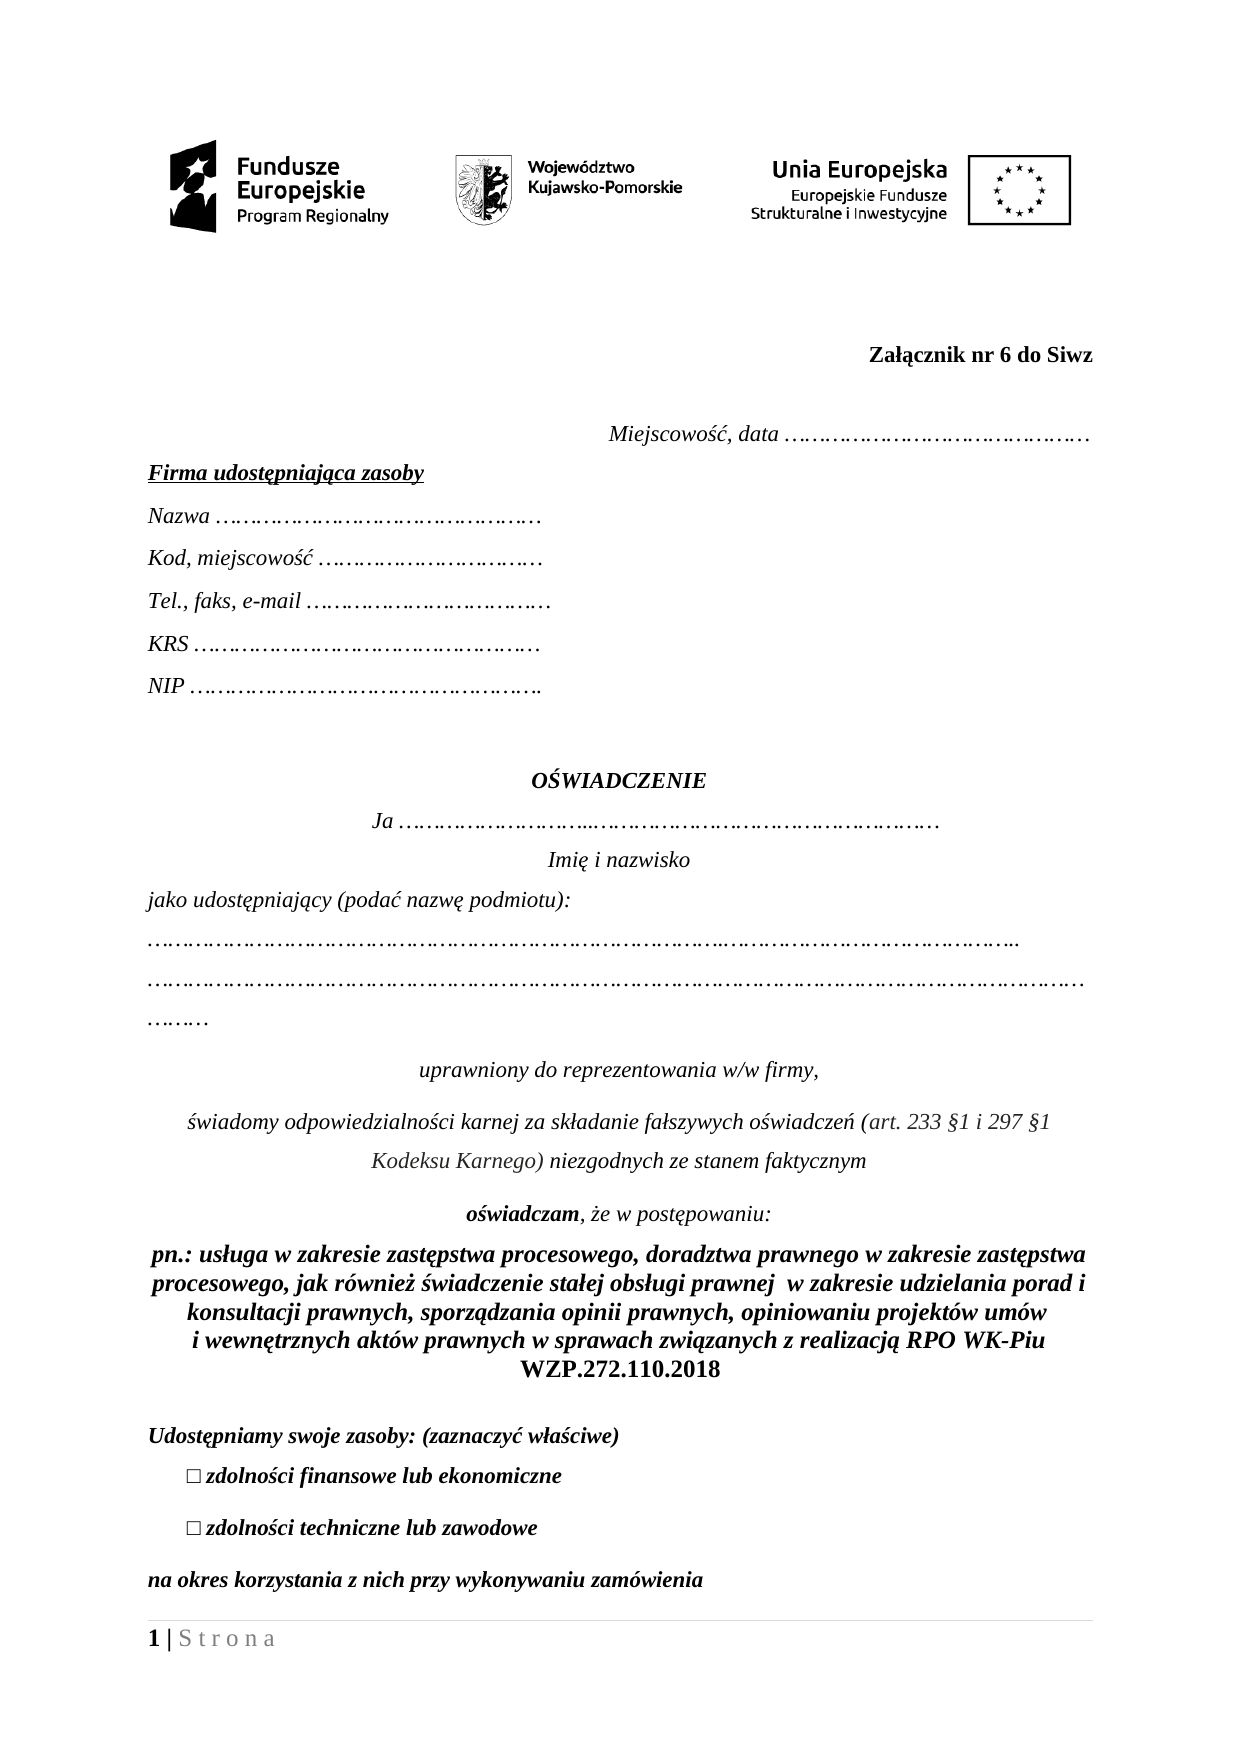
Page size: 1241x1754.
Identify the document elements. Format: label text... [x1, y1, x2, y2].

text □ zdolności finansowe lub ekonomiczne [148, 1462, 1093, 1488]
text KRS …………………………………………… [148, 630, 1093, 656]
text uprawniony do reprezentowania w/w firmy, [148, 1056, 1093, 1082]
text Miejscowość, data ……………………………………… [148, 419, 1093, 446]
text NIP ……………………………………………. [148, 673, 1093, 699]
text oświadczam, że w postępowaniu: [148, 1199, 1093, 1226]
picture [147, 116, 1093, 255]
text WZP.272.110.2018 [148, 1354, 1093, 1383]
text pn.: usługa w zakresie zastępstwa procesowego, doradztwa prawnego w zakresie zastępstwa procesowego, jak również świadczenie stałej obsługi prawnej w zakresie udzielania porad i konsultacji prawnych, sporządzania opinii prawnych, opiniowaniu projektów umów i wewnętrznych aktów prawnych w sprawach związanych z realizacją RPO WK-Piu [148, 1239, 1093, 1354]
text Załącznik nr 6 do Siwz [148, 341, 1093, 367]
text Tel., faks, e-mail ……………………………… [148, 587, 1093, 613]
text Firma udostępniająca zasoby [148, 459, 1093, 485]
text OŚWIADCZENIE [148, 767, 1093, 794]
text Ja ………………………..…………………………………………… [148, 807, 1093, 833]
text jako udostępniający (podać nazwę podmiotu): ………………………………………………………………………….……………………………………..………………………………………………………………………………………………………………………………… [148, 886, 1093, 1031]
text Nazwa ………………………………………… [148, 502, 1093, 528]
text Imię i nazwisko [148, 846, 1093, 873]
text Kod, miejscowość …………………………… [148, 544, 1093, 571]
text □ zdolności techniczne lub zawodowe [187, 1514, 1093, 1540]
text świadomy odpowiedzialności karnej za składanie fałszywych oświadczeń (art. 233 §1 i 297 §1 Kodeksu Karnego) niezgodnych ze stanem faktycznym [148, 1108, 1093, 1174]
text Udostępniamy swoje zasoby: (zaznaczyć właściwe) [148, 1422, 1093, 1449]
text na okres korzystania z nich przy wykonywaniu zamówienia [148, 1566, 1093, 1592]
